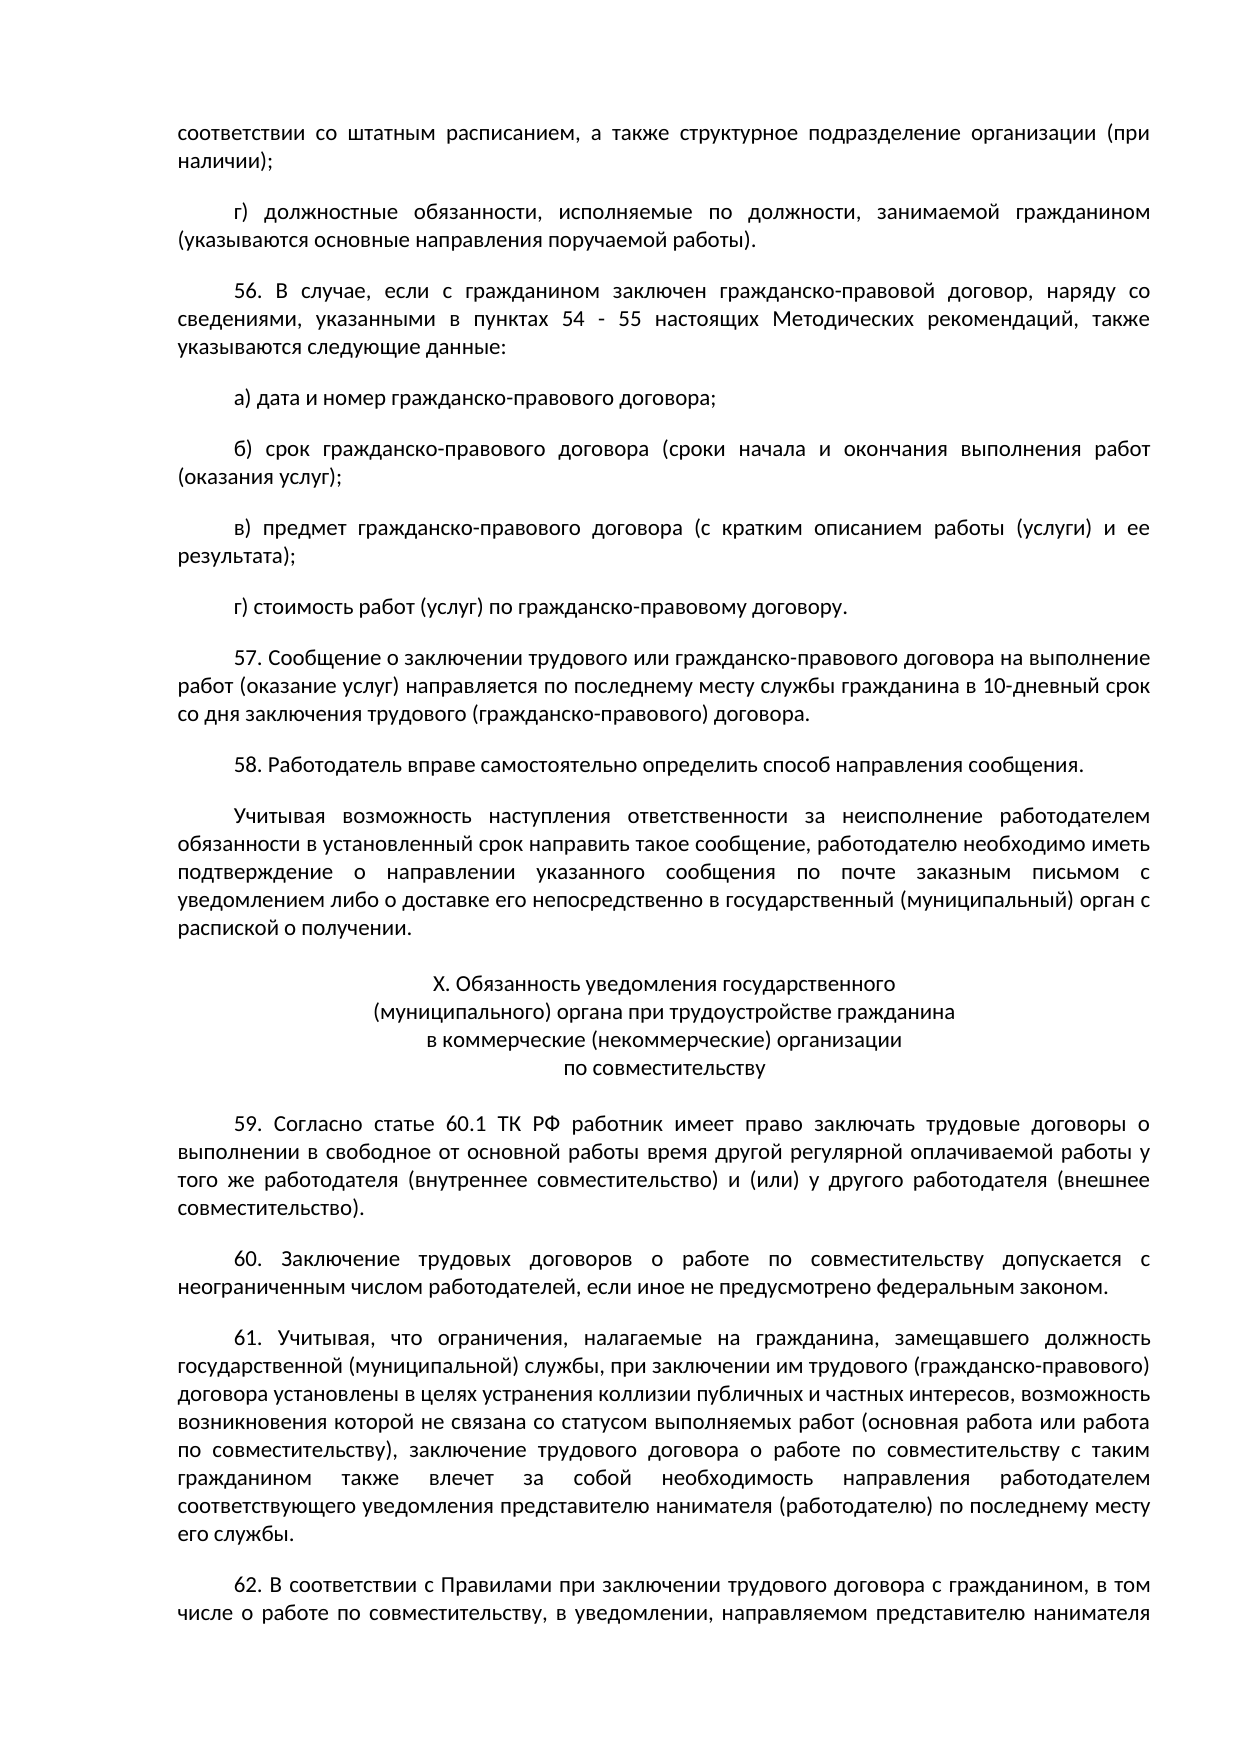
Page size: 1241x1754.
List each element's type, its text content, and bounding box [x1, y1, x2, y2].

text а) дата и номер гражданско-правового договора; [177, 383, 1152, 411]
text г) должностные обязанности, исполняемые по должности, занимаемой гражданином (указываются основные направления поручаемой работы). [177, 197, 1152, 253]
text 59. Согласно статье 60.1 ТК РФ работник имеет право заключать трудовые договоры о выполнении в свободное от основной работы время другой регулярной оплачиваемой работы у того же работодателя (внутреннее совместительство) и (или) у другого работодателя (внешнее совместительство). [177, 1109, 1152, 1221]
text в) предмет гражданско-правового договора (с кратким описанием работы (услуги) и ее результата); [177, 513, 1152, 569]
text б) срок гражданско-правового договора (сроки начала и окончания выполнения работ (оказания услуг); [177, 434, 1152, 490]
text 61. Учитывая, что ограничения, налагаемые на гражданина, замещавшего должность государственной (муниципальной) службы, при заключении им трудового (гражданско-правового) договора установлены в целях устранения коллизии публичных и частных интересов, возможность возникновения которой не связана со статусом выполняемых работ (основная работа или работа по совместительству), заключение трудового договора о работе по совместительству с таким гражданином также влечет за собой необходимость направления работодателем соответствующего уведомления представителю нанимателя (работодателю) по последнему месту его службы. [177, 1323, 1152, 1547]
text в коммерческие (некоммерческие) организации [177, 1025, 1152, 1053]
text 56. В случае, если с гражданином заключен гражданско-правовой договор, наряду со сведениями, указанными в пунктах 54 - 55 настоящих Методических рекомендаций, также указываются следующие данные: [177, 276, 1152, 360]
text 57. Сообщение о заключении трудового или гражданско-правового договора на выполнение работ (оказание услуг) направляется по последнему месту службы гражданина в 10-дневный срок со дня заключения трудового (гражданско-правового) договора. [177, 643, 1152, 727]
text Учитывая возможность наступления ответственности за неисполнение работодателем обязанности в установленный срок направить такое сообщение, работодателю необходимо иметь подтверждение о направлении указанного сообщения по почте заказным письмом с уведомлением либо о доставке его непосредственно в государственный (муниципальный) орган с распиской о получении. [177, 801, 1152, 941]
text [177, 118, 1152, 174]
text 60. Заключение трудовых договоров о работе по совместительству допускается с неограниченным числом работодателей, если иное не предусмотрено федеральным законом. [177, 1244, 1152, 1300]
text по совместительству [177, 1053, 1152, 1081]
text 58. Работодатель вправе самостоятельно определить способ направления сообщения. [177, 750, 1152, 778]
text (муниципального) органа при трудоустройстве гражданина [177, 997, 1152, 1025]
text X. Обязанность уведомления государственного [177, 969, 1152, 997]
text г) стоимость работ (услуг) по гражданско-правовому договору. [177, 592, 1152, 620]
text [177, 1570, 1152, 1626]
